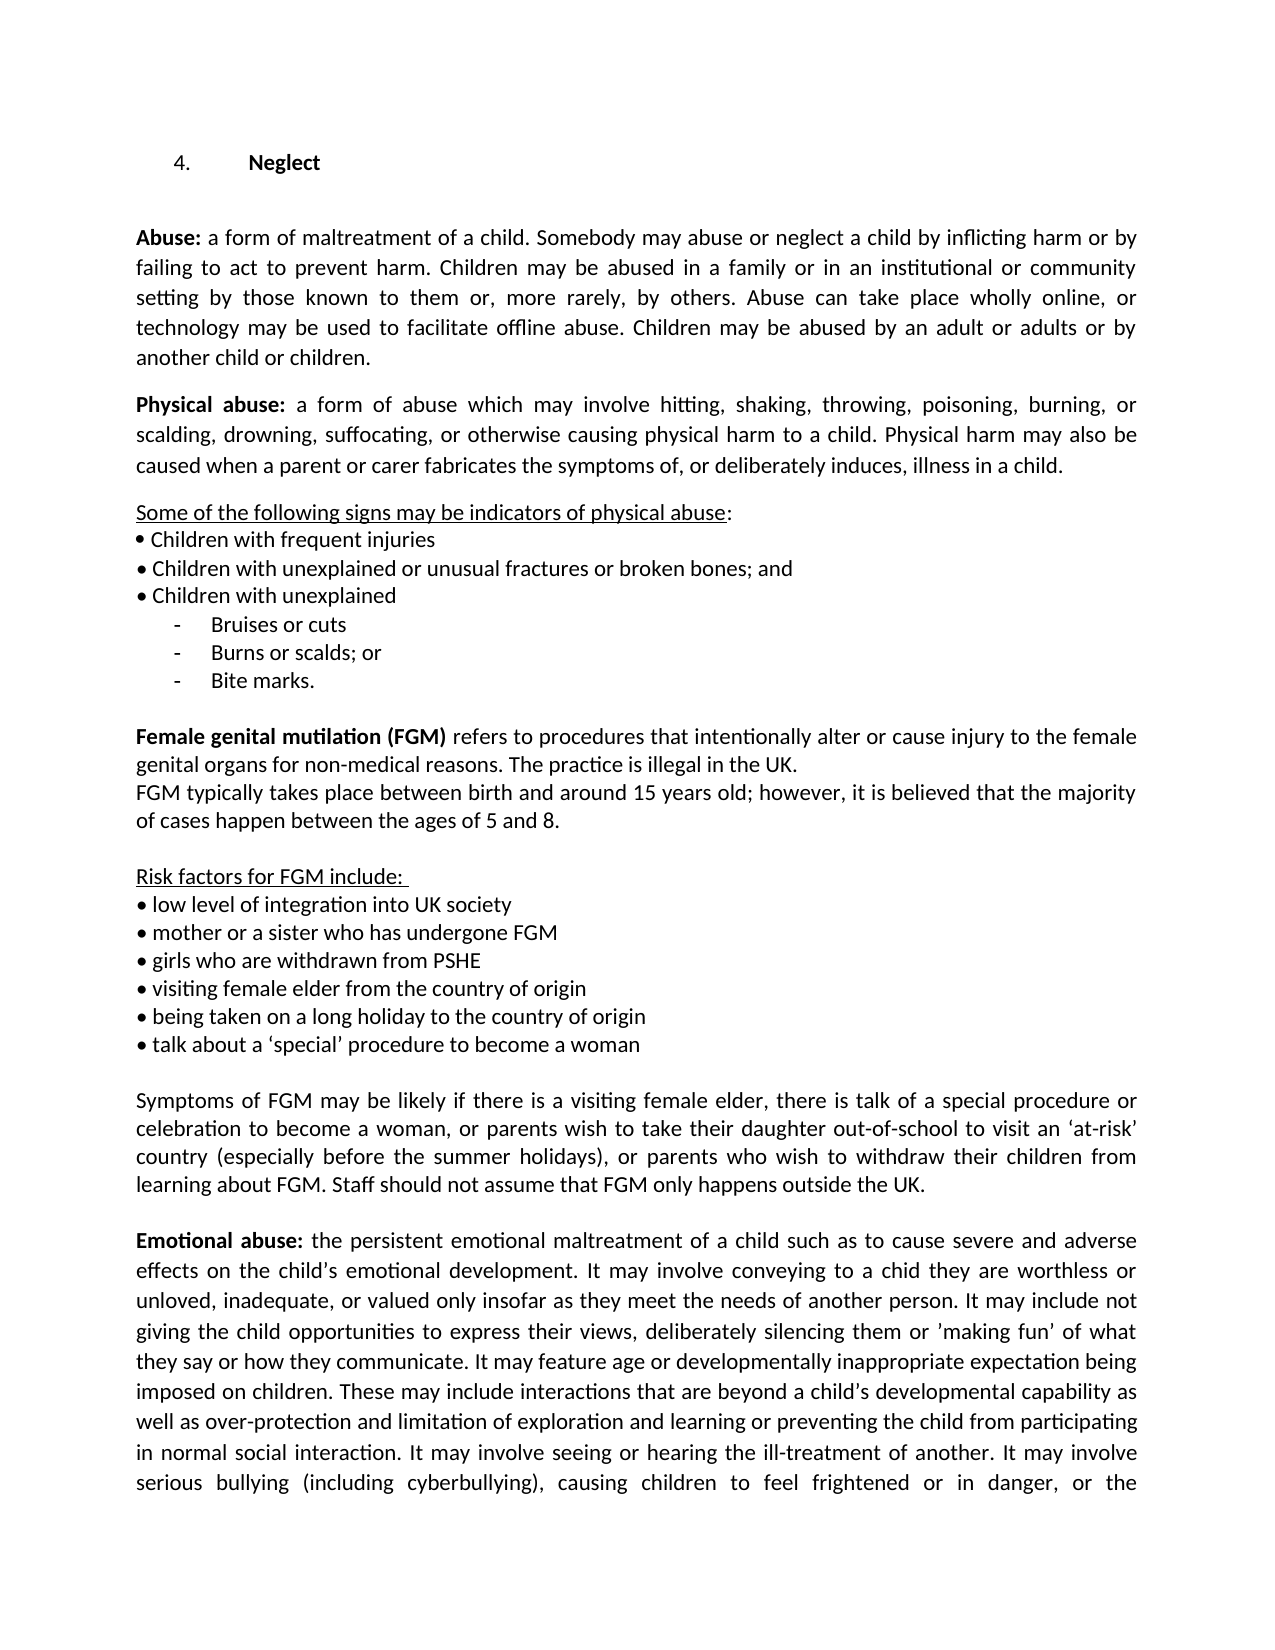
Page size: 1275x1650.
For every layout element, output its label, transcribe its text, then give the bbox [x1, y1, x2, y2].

text • girls who are withdrawn from PSHE [136, 946, 1139, 974]
list Bruises or cuts [173, 610, 1139, 638]
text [136, 1226, 1139, 1496]
text • mother or a sister who has undergone FGM [136, 918, 1139, 946]
text Physical abuse: a form of abuse which may involve hitting, shaking, throwing, poisoning, burning, or scalding, drowning, suffocating, or otherwise causing physical harm to a child. Physical harm may also be caused when a parent or carer fabricates the symptoms of, or deliberately induces, illness in a child. [136, 390, 1139, 479]
text FGM typically takes place between birth and around 15 years old; however, it is believed that the majority of cases happen between the ages of 5 and 8. [136, 778, 1139, 834]
list Children with frequent injuries [136, 526, 1139, 554]
list Burns or scalds; or [173, 638, 1139, 666]
text Abuse: a form of maltreatment of a child. Somebody may abuse or neglect a child by inflicting harm or by failing to act to prevent harm. Children may be abused in a family or in an institutional or community setting by those known to them or, more rarely, by others. Abuse can take place wholly online, or technology may be used to facilitate offline abuse. Children may be abused by an adult or adults or by another child or children. [136, 223, 1139, 371]
text • visiting female elder from the country of origin [136, 974, 1139, 1002]
text Symptoms of FGM may be likely if there is a visiting female elder, there is talk of a special procedure or celebration to become a woman, or parents wish to take their daughter out-of-school to visit an ‘at-risk’ country (especially before the summer holidays), or parents who wish to withdraw their children from learning about FGM. Staff should not assume that FGM only happens outside the UK. [136, 1086, 1139, 1198]
text • talk about a ‘special’ procedure to become a woman [136, 1030, 1139, 1058]
text • being taken on a long holiday to the country of origin [136, 1002, 1139, 1030]
text • Children with unexplained or unusual fractures or broken bones; and [136, 554, 1139, 582]
list Neglect [173, 148, 1139, 176]
text Female genital mutilation (FGM) refers to procedures that intentionally alter or cause injury to the female genital organs for non-medical reasons. The practice is illegal in the UK. [136, 722, 1139, 778]
list Bite marks. [173, 666, 1139, 694]
text Risk factors for FGM include: [136, 862, 1139, 890]
text • low level of integration into UK society [136, 890, 1139, 918]
text Some of the following signs may be indicators of physical abuse: [136, 498, 1139, 526]
text • Children with unexplained [136, 582, 1139, 610]
